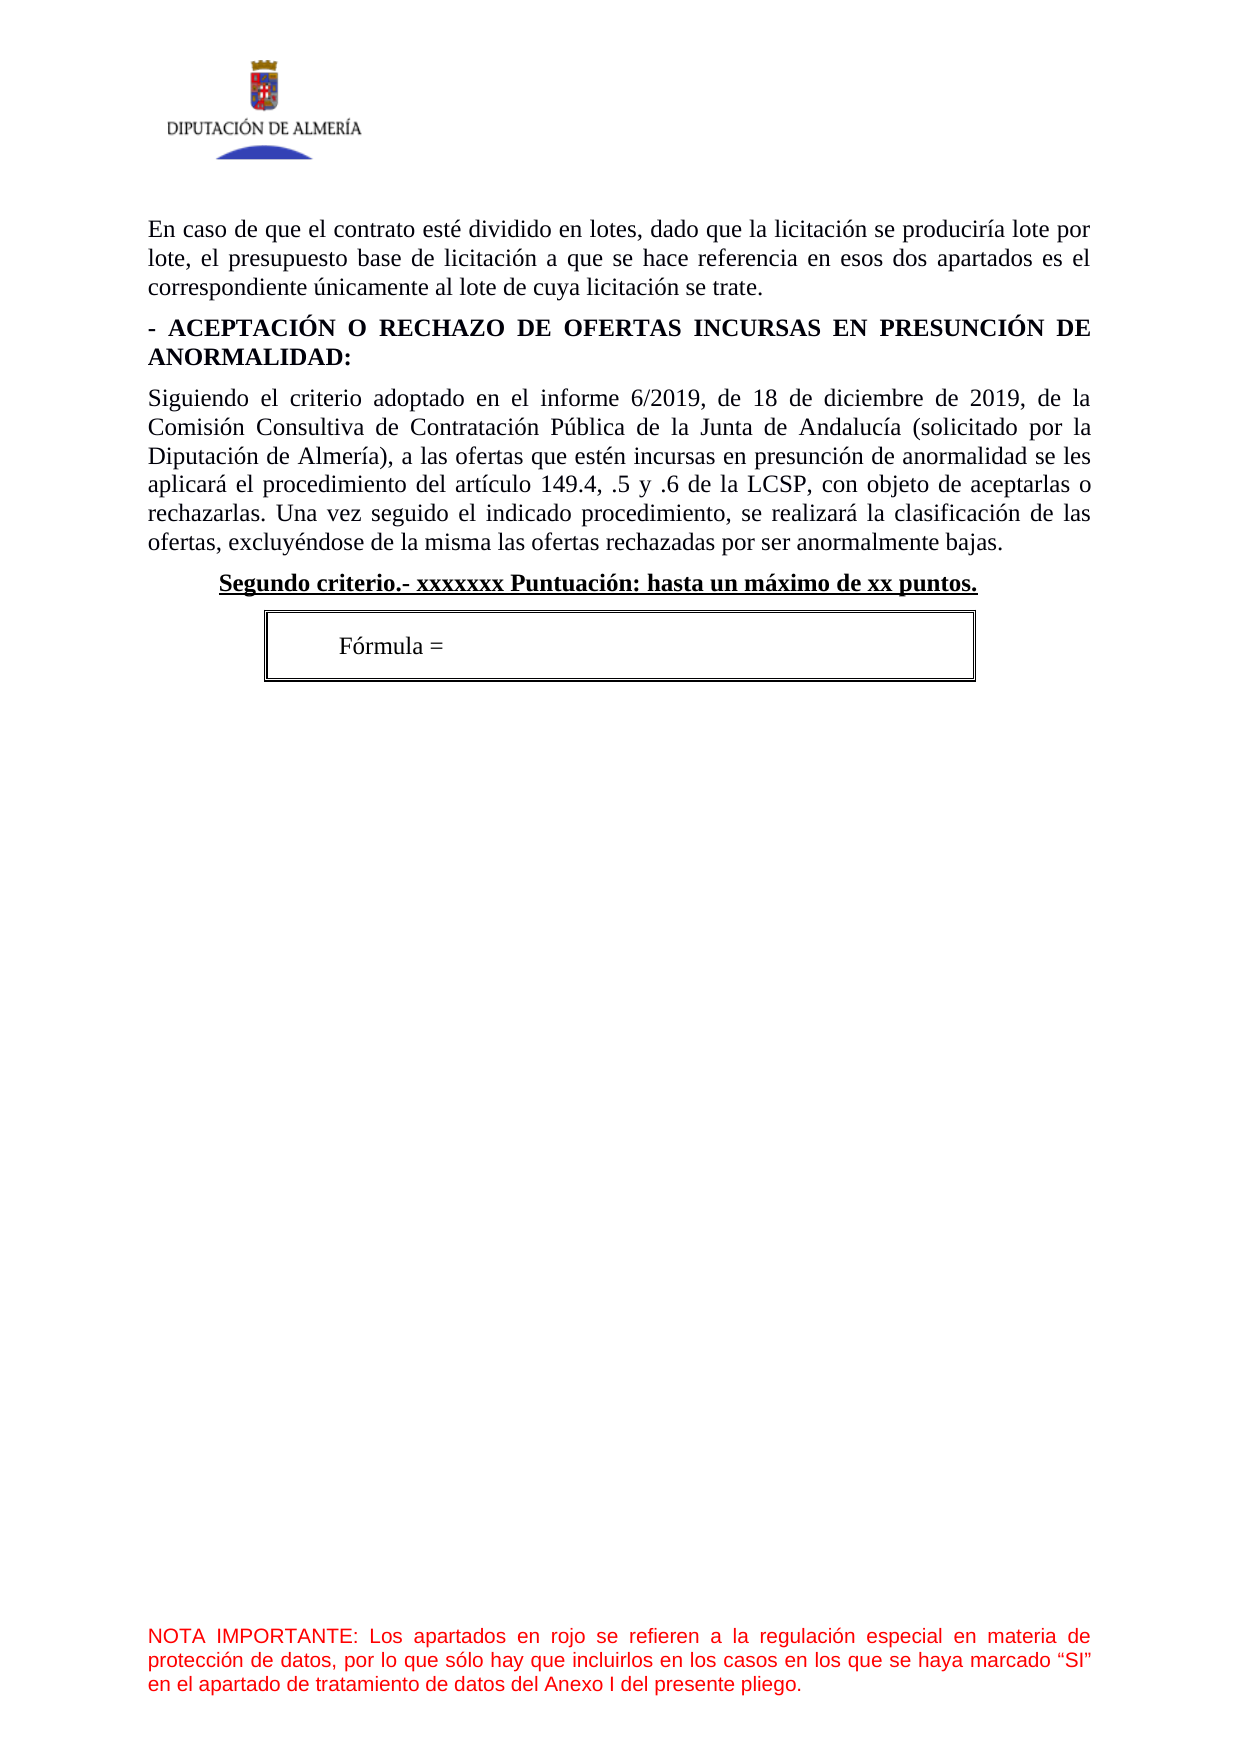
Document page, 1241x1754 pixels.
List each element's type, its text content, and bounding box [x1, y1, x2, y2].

text Segundo criterio.- xxxxxxx Puntuación: hasta un máximo de xx puntos. [148, 568, 1092, 597]
table_header Fórmula = [268, 613, 973, 678]
text Siguiendo el criterio adoptado en el informe 6/2019, de 18 de diciembre de 2019, de la Comisión Consultiva de Contratación Pública de la Junta de Andalucía (solicitado por la Diputación de Almería), a las ofertas que estén incursas en presunción de anormalidad se les aplicará el procedimiento del artículo 149.4, .5 y .6 de la LCSP, con objeto de aceptarlas o rechazarlas. Una vez seguido el indicado procedimiento, se realizará la clasificación de las ofertas, excluyéndose de la misma las ofertas rechazadas por ser anormalmente bajas. [148, 383, 1092, 556]
text - ACEPTACIÓN O RECHAZO DE OFERTAS INCURSAS EN PRESUNCIÓN DE ANORMALIDAD: [148, 313, 1092, 371]
text En caso de que el contrato esté dividido en lotes, dado que la licitación se produciría lote por lote, el presupuesto base de licitación a que se hace referencia en esos dos apartados es el correspondiente únicamente al lote de cuya licitación se trate. [148, 214, 1092, 301]
picture [167, 60, 363, 161]
